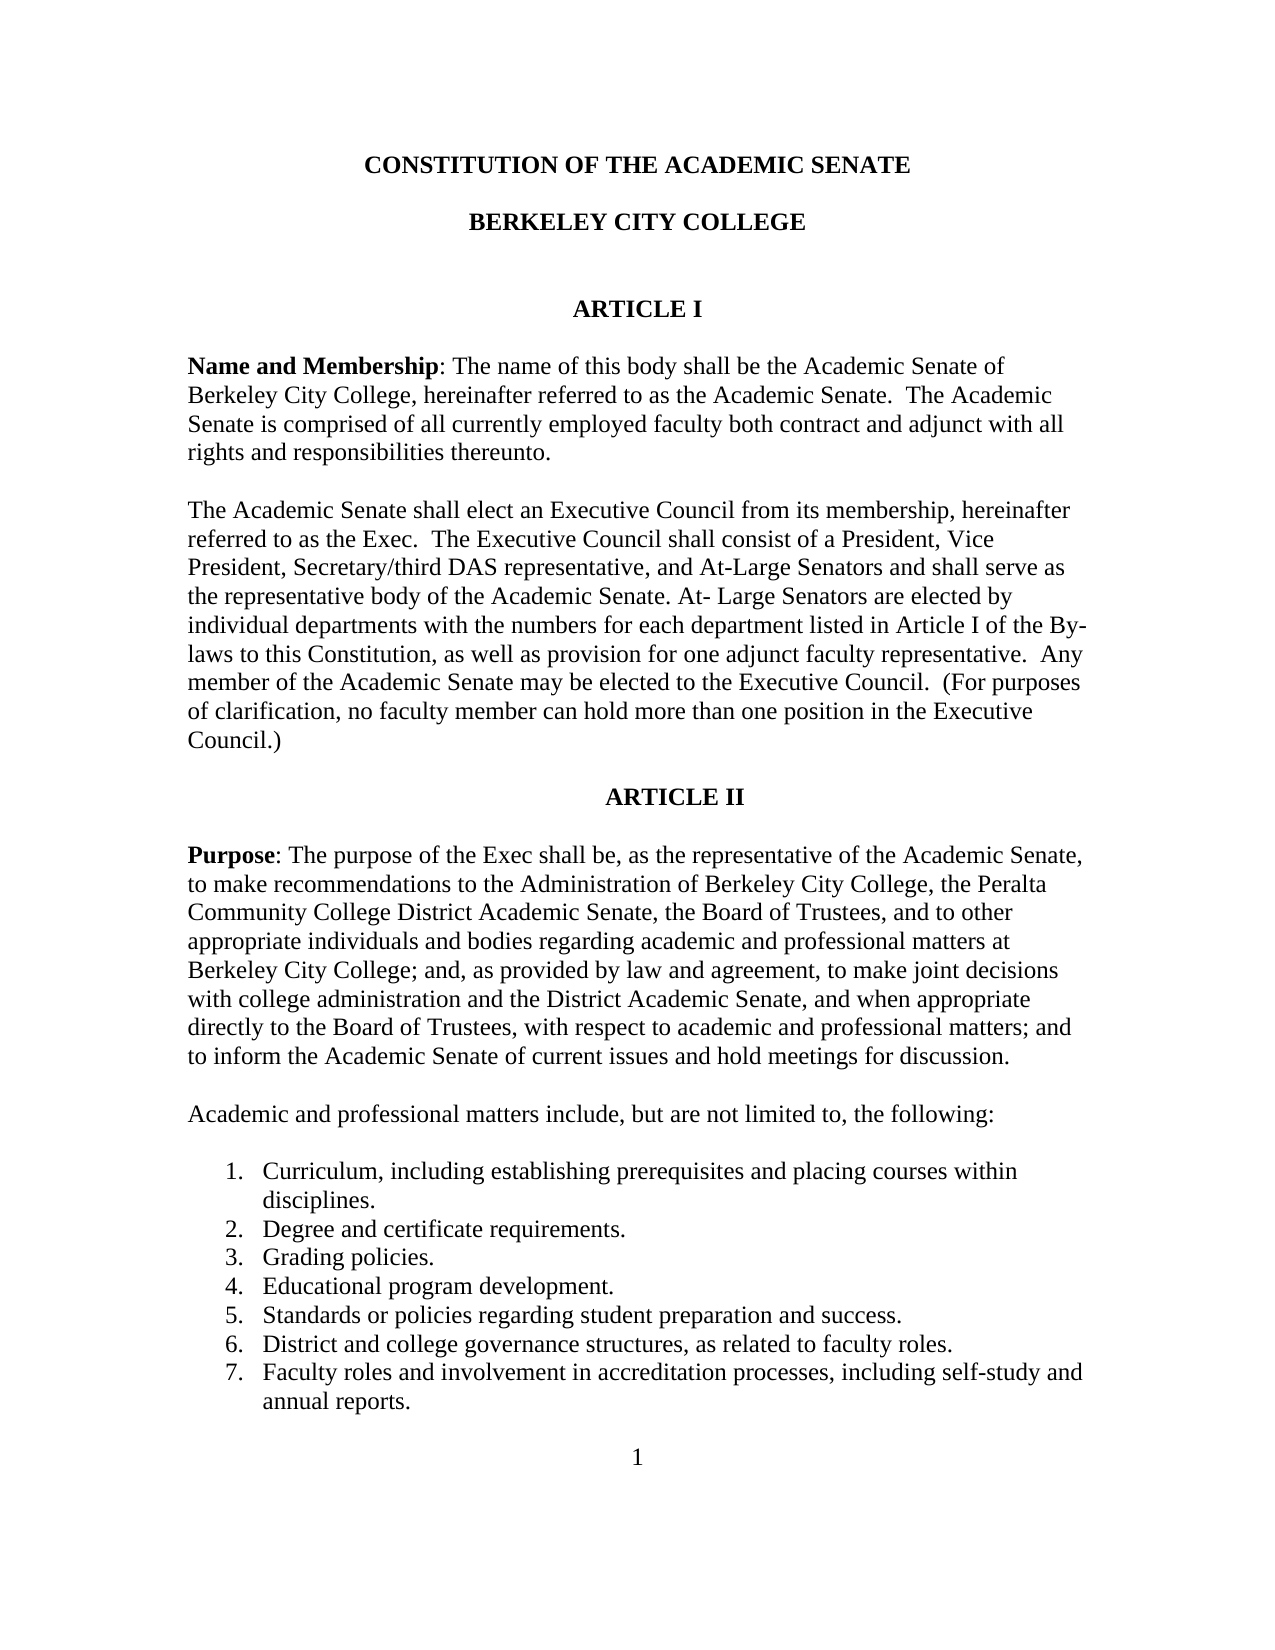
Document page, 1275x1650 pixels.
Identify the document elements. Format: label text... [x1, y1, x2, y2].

text BERKELEY CITY COLLEGE [187, 207, 1087, 236]
list Standards or policies regarding student preparation and success. [225, 1300, 1087, 1329]
list Grading policies. [225, 1242, 1087, 1271]
text ARTICLE II [187, 782, 1087, 811]
list Degree and certificate requirements. [225, 1214, 1087, 1242]
list Faculty roles and involvement in accreditation processes, including self-study and annual reports. [225, 1357, 1087, 1415]
text Purpose: The purpose of the Exec shall be, as the representative of the Academic Senate, to make recommendations to the Administration of Berkeley City College, the Peralta Community College District Academic Senate, the Board of Trustees, and to other appropriate individuals and bodies regarding academic and professional matters at Berkeley City College; and, as provided by law and agreement, to make joint decisions with college administration and the District Academic Senate, and when appropriate directly to the Board of Trustees, with respect to academic and professional matters; and to inform the Academic Senate of current issues and hold meetings for discussion. [187, 840, 1087, 1070]
text ARTICLE I [187, 294, 1087, 322]
list Educational program development. [225, 1271, 1087, 1300]
text The Academic Senate shall elect an Executive Council from its membership, hereinafter referred to as the Exec. The Executive Council shall consist of a President, Vice President, Secretary/third DAS representative, and At-Large Senators and shall serve as the representative body of the Academic Senate. At- Large Senators are elected by individual departments with the numbers for each department listed in Article I of the By-laws to this Constitution, as well as provision for one adjunct faculty representative. Any member of the Academic Senate may be elected to the Executive Council. (For purposes of clarification, no faculty member can hold more than one position in the Executive Council.) [187, 495, 1087, 754]
list District and college governance structures, as related to faculty roles. [225, 1329, 1087, 1357]
list Curriculum, including establishing prerequisites and placing courses within disciplines. [225, 1156, 1087, 1214]
text CONSTITUTION OF THE ACADEMIC SENATE [187, 150, 1087, 179]
text Academic and professional matters include, but are not limited to, the following: [187, 1099, 1087, 1127]
text Name and Membership: The name of this body shall be the Academic Senate of Berkeley City College, hereinafter referred to as the Academic Senate. The Academic Senate is comprised of all currently employed faculty both contract and adjunct with all rights and responsibilities thereunto. [187, 351, 1087, 466]
